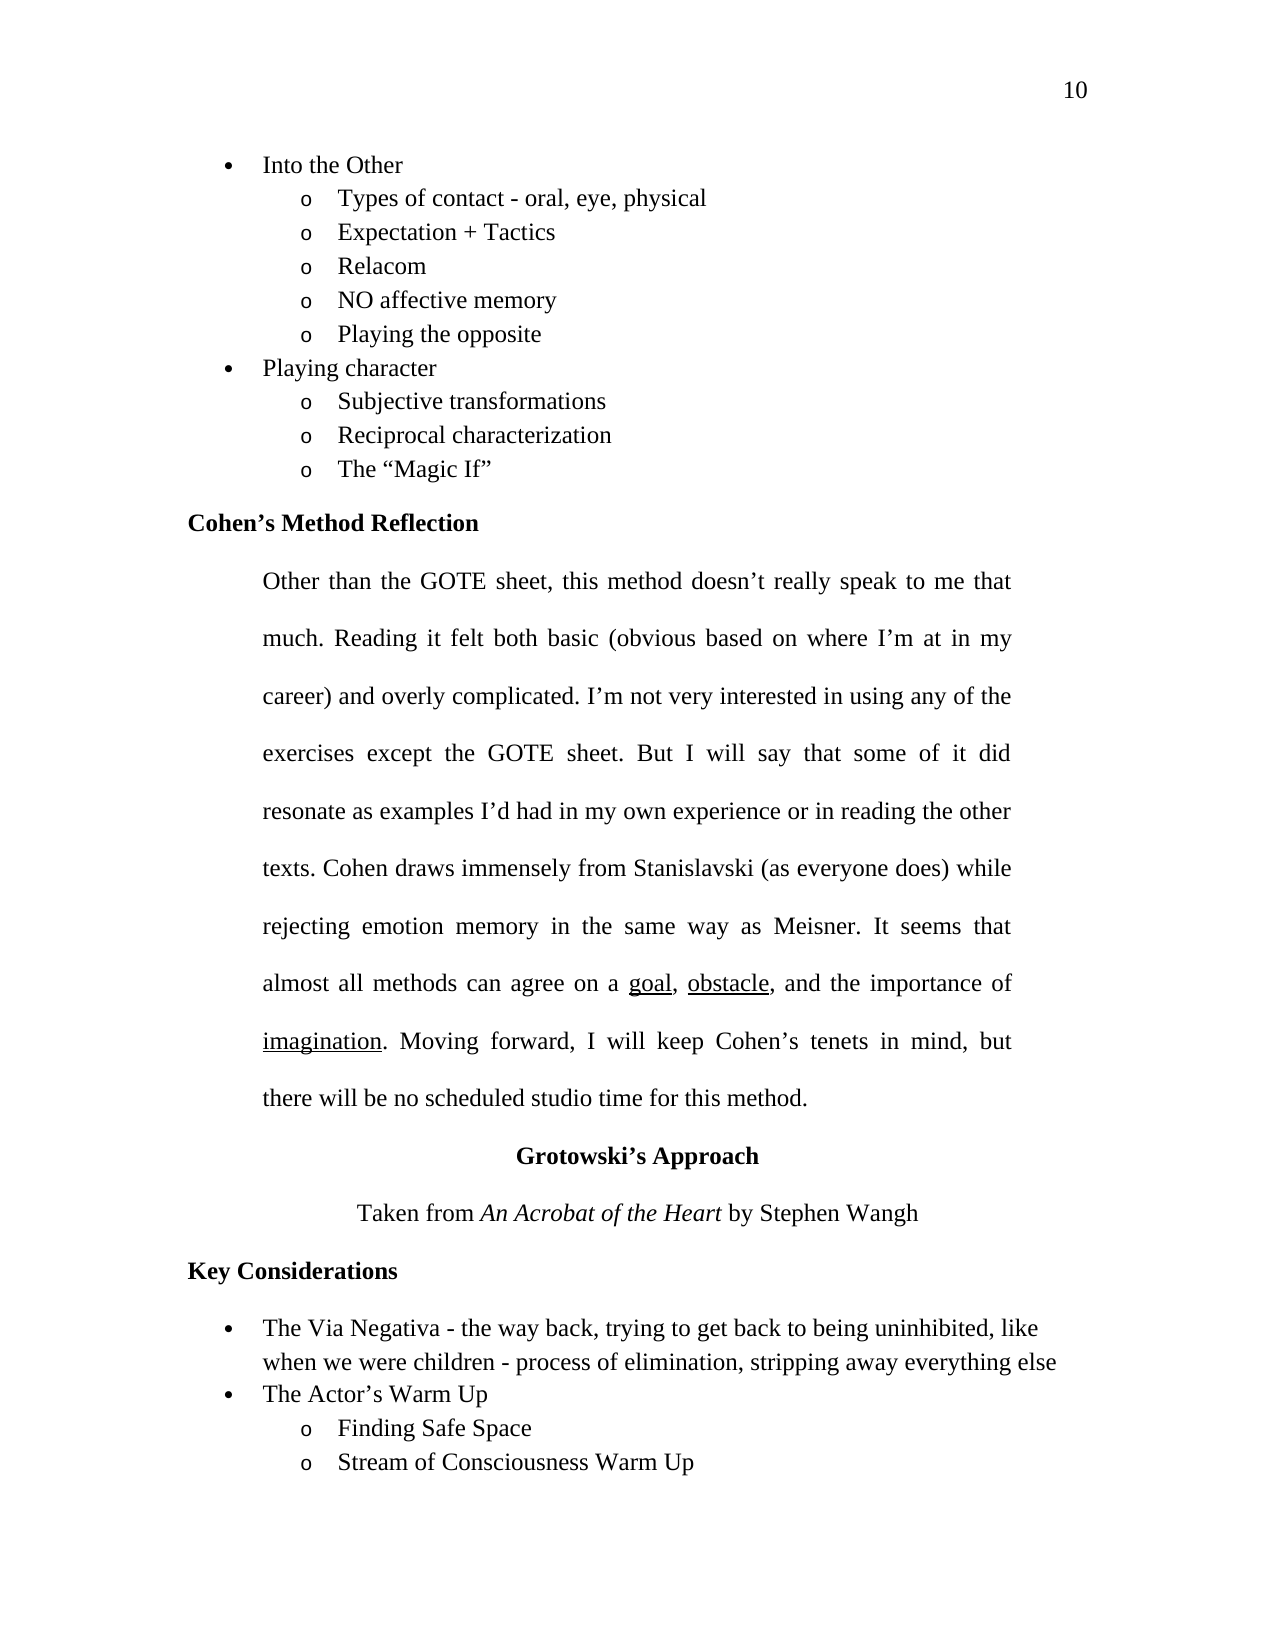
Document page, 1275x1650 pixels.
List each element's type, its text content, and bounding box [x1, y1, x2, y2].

list NO affective memory [300, 285, 1087, 314]
list Types of contact - oral, eye, physical [300, 183, 1087, 213]
list The Via Negativa - the way back, trying to get back to being uninhibited, like when we were children - process of elimination, stripping away everything else [225, 1313, 1087, 1375]
list Finding Safe Space [300, 1413, 1087, 1442]
text Grotowski’s Approach [187, 1141, 1087, 1170]
list Playing character [225, 353, 1087, 382]
list Subjective transformations [300, 386, 1087, 415]
list Stream of Consciousness Warm Up [300, 1447, 1087, 1476]
text Cohen’s Method Reflection [187, 508, 1087, 537]
list Reciprocal characterization [300, 420, 1087, 449]
list Relacom [300, 251, 1087, 281]
text Key Considerations [187, 1256, 1087, 1285]
list Playing the opposite [300, 319, 1087, 348]
list Expectation + Tactics [300, 217, 1087, 247]
list Into the Other [225, 150, 1087, 179]
list The Actor’s Warm Up [225, 1379, 1087, 1408]
list The “Magic If” [300, 454, 1087, 483]
text Taken from An Acrobat of the Heart by Stephen Wangh [187, 1198, 1087, 1227]
text Other than the GOTE sheet, this method doesn’t really speak to me that much. Reading it felt both basic (obvious based on where I’m at in my career) and overly complicated. I’m not very interested in using any of the exercises except the GOTE sheet. But I will say that some of it did resonate as examples I’d had in my own experience or in reading the other texts. Cohen draws immensely from Stanislavski (as everyone does) while rejecting emotion memory in the same way as Meisner. It seems that almost all methods can agree on a goal, obstacle, and the importance of imagination. Moving forward, I will keep Cohen’s tenets in mind, but there will be no scheduled studio time for this method. [262, 566, 1012, 1112]
